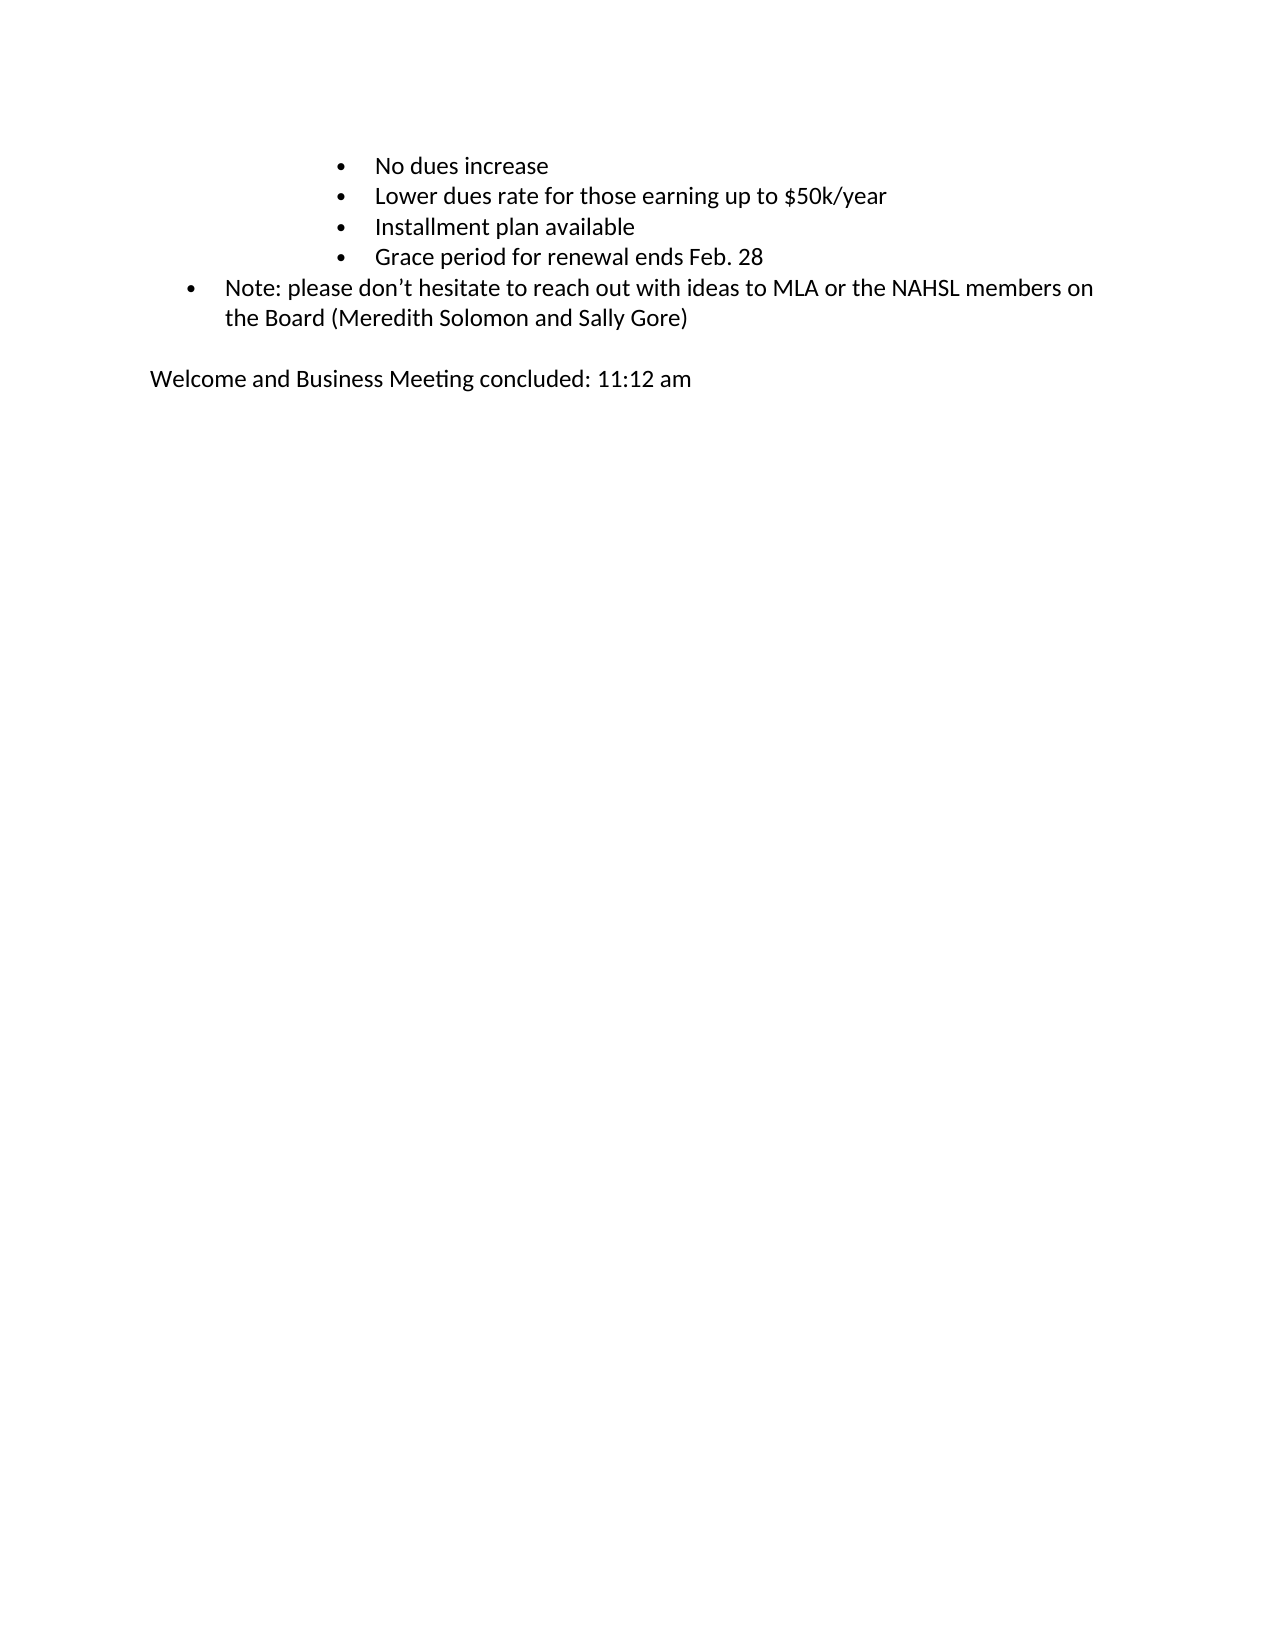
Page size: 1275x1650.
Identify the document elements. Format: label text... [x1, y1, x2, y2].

list Grace period for renewal ends Feb. 28 [337, 242, 1125, 272]
list No dues increase [337, 150, 1125, 181]
text Welcome and Business Meeting concluded: 11:12 am [150, 364, 1125, 394]
list Installment plan available [337, 211, 1125, 242]
list Lower dues rate for those earning up to $50k/year [337, 181, 1125, 211]
list Note: please don’t hesitate to reach out with ideas to MLA or the NAHSL members on the Board (Meredith Solomon and Sally Gore) [187, 272, 1125, 333]
